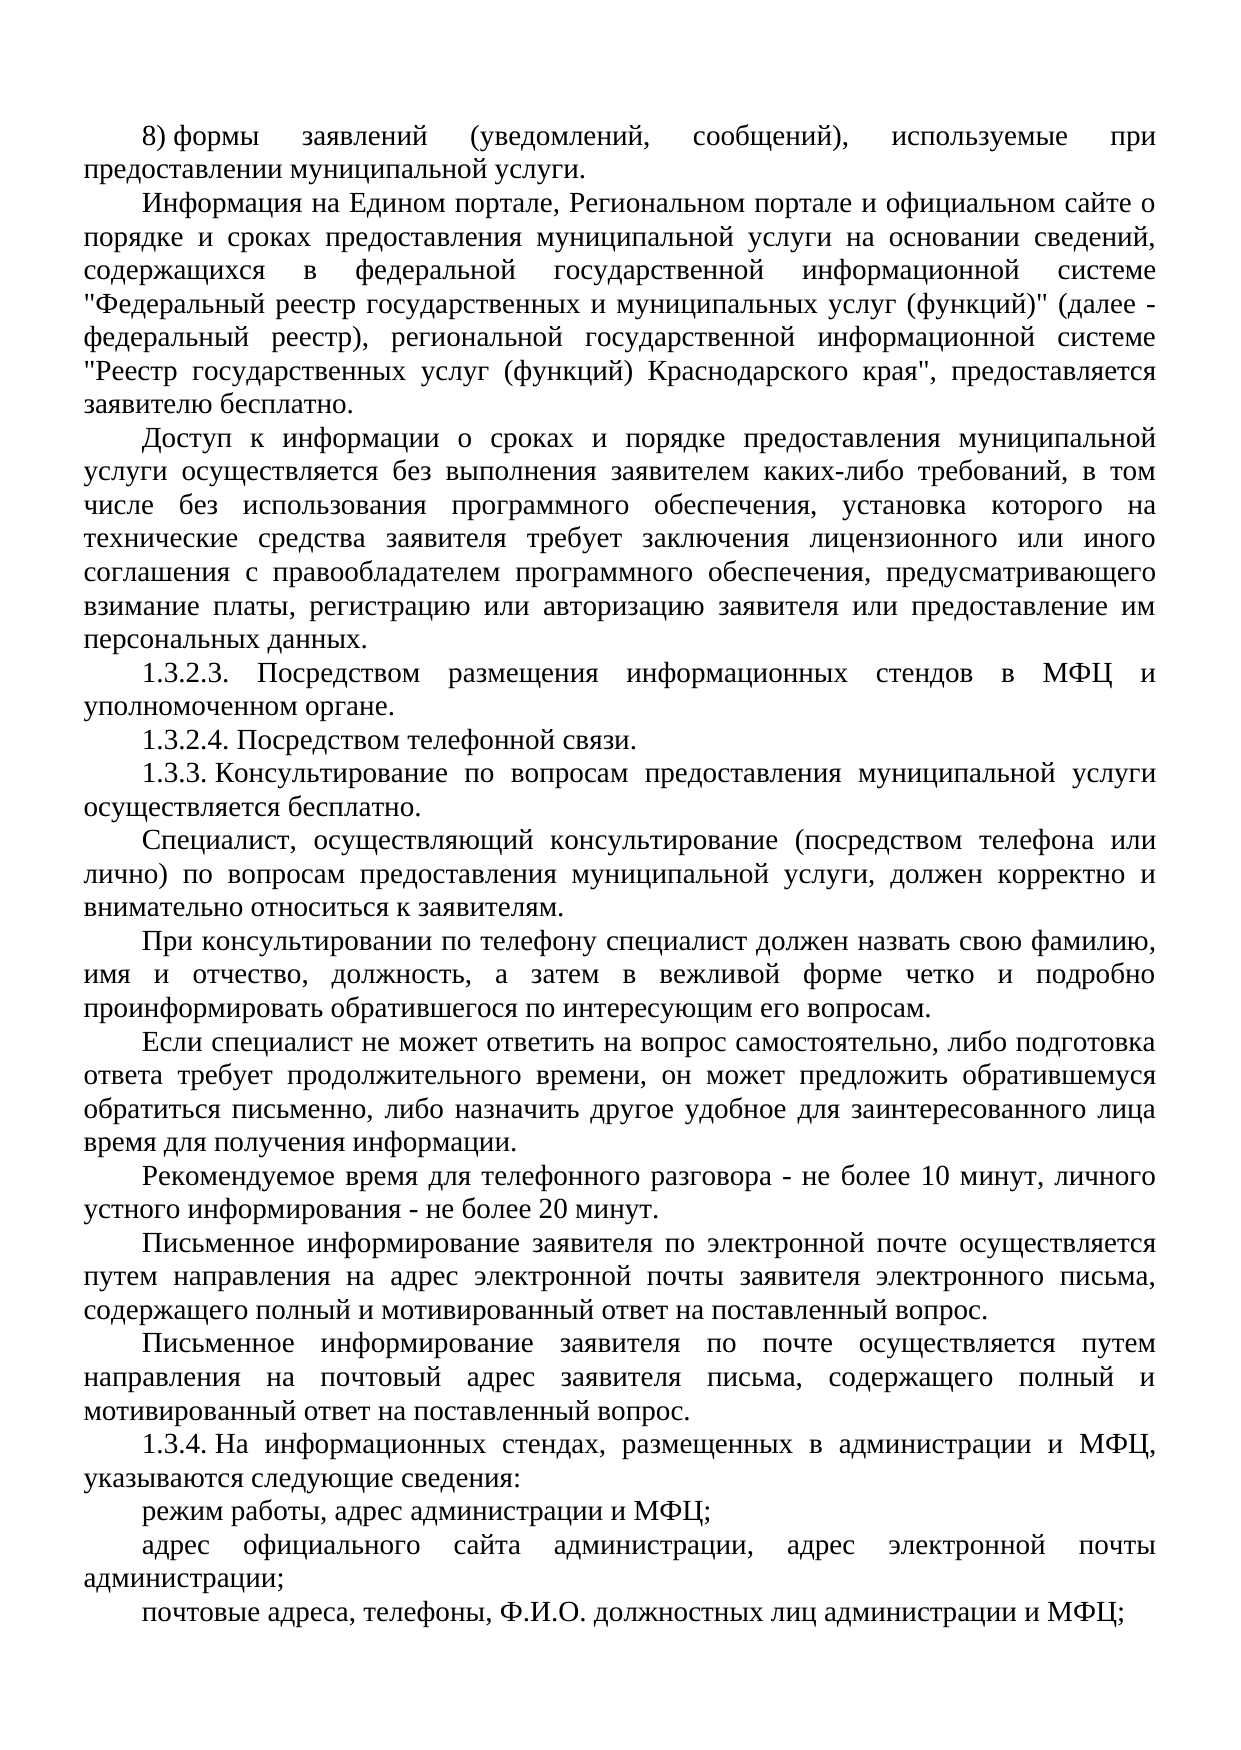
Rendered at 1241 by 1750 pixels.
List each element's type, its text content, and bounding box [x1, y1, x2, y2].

text почтовые адреса, телефоны, Ф.И.О. должностных лиц администрации и МФЦ; [83, 1594, 1157, 1627]
text Письменное информирование заявителя по электронной почте осуществляется путем направления на адрес электронной почты заявителя электронного письма, содержащего полный и мотивированный ответ на поставленный вопрос. [83, 1225, 1157, 1326]
text 1.3.3. Консультирование по вопросам предоставления муниципальной услуги осуществляется бесплатно. [83, 755, 1157, 822]
text режим работы, адрес администрации и МФЦ; [83, 1493, 1157, 1527]
text 1.3.2.4. Посредством телефонной связи. [83, 722, 1157, 755]
text Письменное информирование заявителя по почте осуществляется путем направления на почтовый адрес заявителя письма, содержащего полный и мотивированный ответ на поставленный вопрос. [83, 1326, 1157, 1426]
text Рекомендуемое время для телефонного разговора - не более 10 минут, личного устного информирования - не более 20 минут. [83, 1158, 1157, 1225]
text 1.3.4. На информационных стендах, размещенных в администрации и МФЦ, указываются следующие сведения: [83, 1426, 1157, 1493]
text 1.3.2.3. Посредством размещения информационных стендов в МФЦ и уполномоченном органе. [83, 655, 1157, 722]
text Доступ к информации о сроках и порядке предоставления муниципальной услуги осуществляется без выполнения заявителем каких-либо требований, в том числе без использования программного обеспечения, установка которого на технические средства заявителя требует заключения лицензионного или иного соглашения с правообладателем программного обеспечения, предусматривающего взимание платы, регистрацию или авторизацию заявителя или предоставление им персональных данных. [83, 420, 1157, 655]
text 8) формы заявлений (уведомлений, сообщений), используемые при предоставлении муниципальной услуги. [83, 118, 1157, 185]
text Если специалист не может ответить на вопрос самостоятельно, либо подготовка ответа требует продолжительного времени, он может предложить обратившемуся обратиться письменно, либо назначить другое удобное для заинтересованного лица время для получения информации. [83, 1024, 1157, 1158]
text Специалист, осуществляющий консультирование (посредством телефона или лично) по вопросам предоставления муниципальной услуги, должен корректно и внимательно относиться к заявителям. [83, 822, 1157, 923]
text адрес официального сайта администрации, адрес электронной почты администрации; [83, 1527, 1157, 1594]
text Информация на Едином портале, Региональном портале и официальном сайте о порядке и сроках предоставления муниципальной услуги на основании сведений, содержащихся в федеральной государственной информационной системе "Федеральный реестр государственных и муниципальных услуг (функций)" (далее - федеральный реестр), региональной государственной информационной системе "Реестр государственных услуг (функций) Краснодарского края", предоставляется заявителю бесплатно. [83, 185, 1157, 420]
text При консультировании по телефону специалист должен назвать свою фамилию, имя и отчество, должность, а затем в вежливой форме четко и подробно проинформировать обратившегося по интересующим его вопросам. [83, 923, 1157, 1024]
